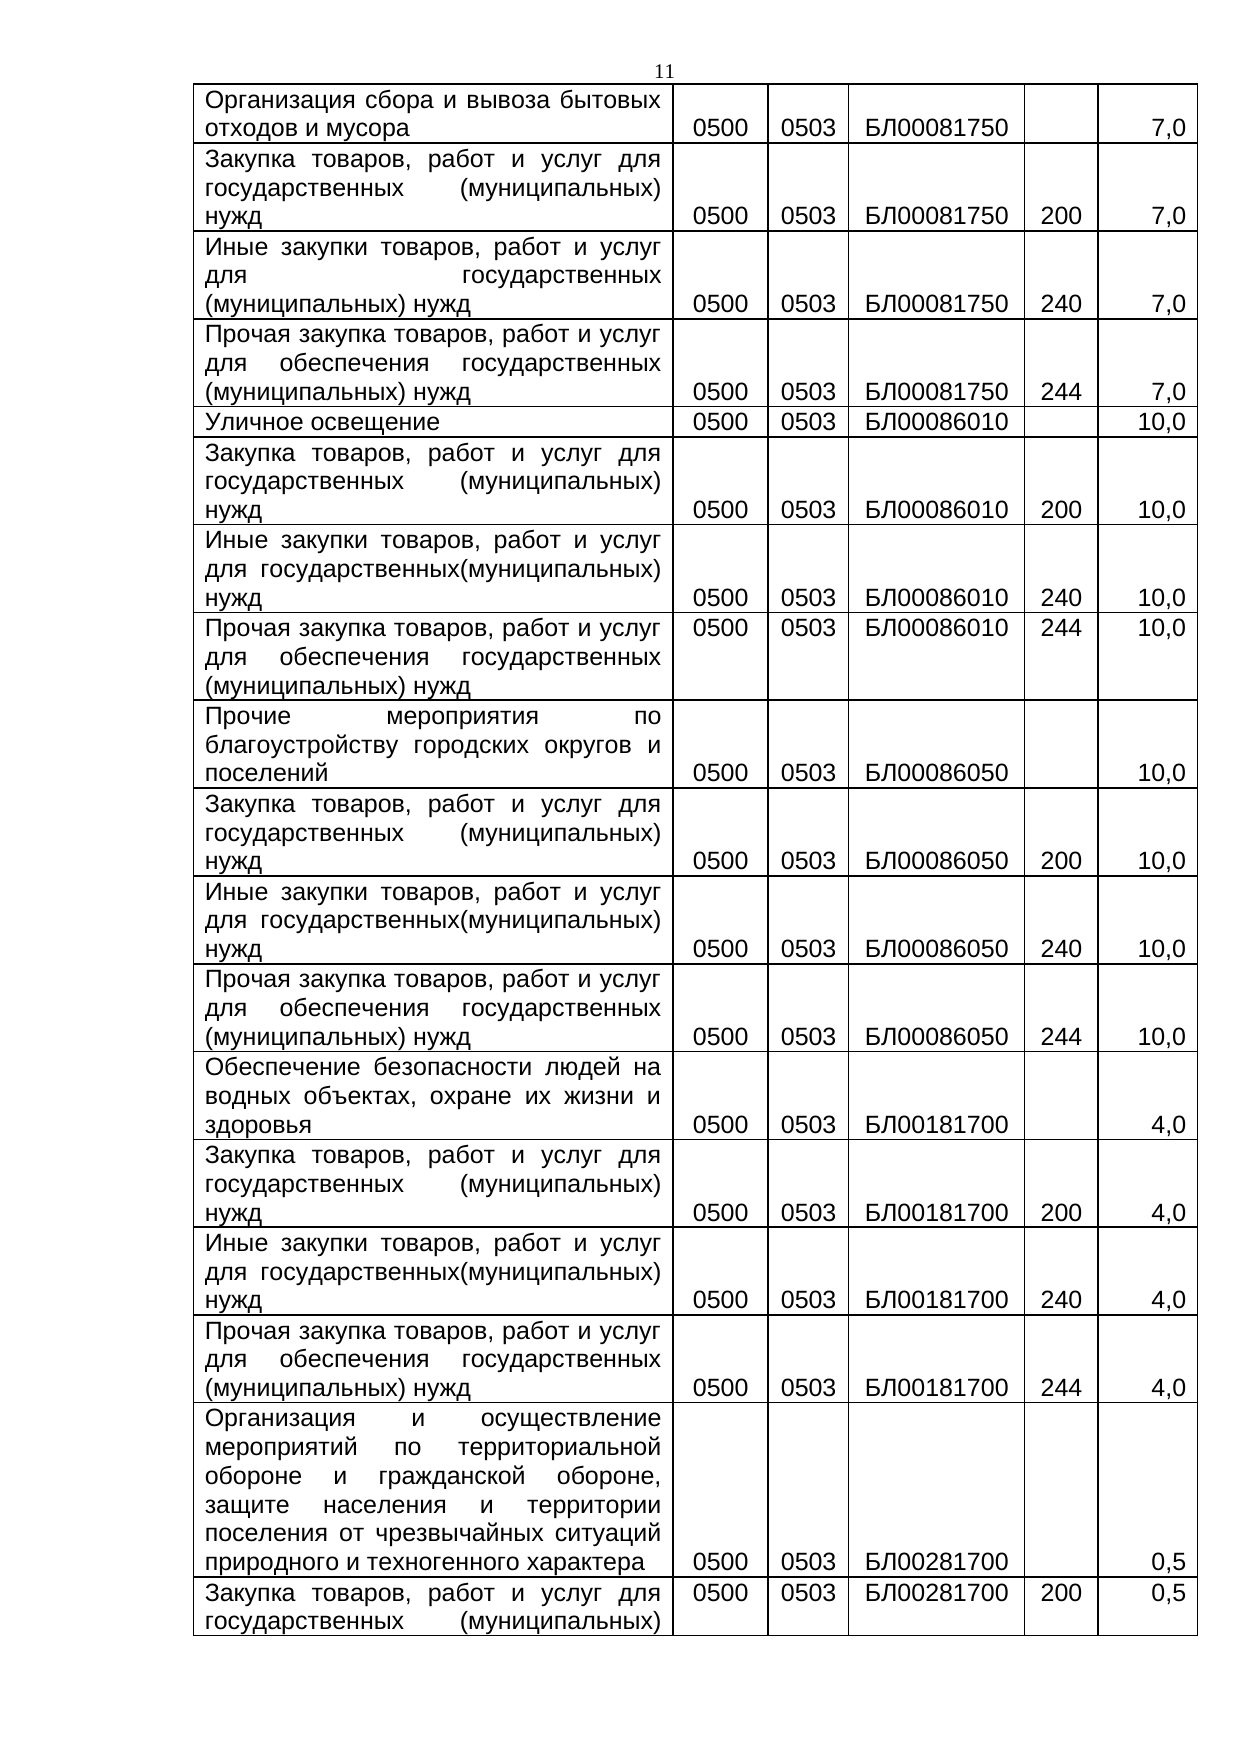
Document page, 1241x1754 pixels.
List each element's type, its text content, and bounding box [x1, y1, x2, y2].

table_cell [1025, 1052, 1097, 1138]
table_cell 0503 [769, 1316, 848, 1402]
table_cell 0503 [769, 525, 848, 612]
table_cell БЛ00086010 [849, 613, 1024, 699]
table_cell Иные закупки товаров, работ и услуг для государственных (муниципальных) нужд [194, 232, 672, 318]
table_cell 244 [1025, 613, 1097, 699]
table_cell 0500 [674, 144, 767, 230]
table_cell 0503 [769, 613, 848, 699]
table_cell 240 [1025, 877, 1097, 963]
table_cell 0503 [769, 789, 848, 875]
table_cell 200 [1025, 1578, 1097, 1635]
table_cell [194, 1578, 672, 1635]
table_cell БЛ00081750 [849, 85, 1024, 142]
table_cell 0500 [674, 1578, 767, 1635]
table_cell 0503 [769, 1140, 848, 1226]
table_cell 7,0 [1099, 144, 1197, 230]
table_cell 10,0 [1099, 613, 1197, 699]
table_cell Иные закупки товаров, работ и услуг для государственных(муниципальных) нужд [194, 525, 672, 612]
table_cell БЛ00086050 [849, 789, 1024, 875]
table_cell 0500 [674, 1140, 767, 1226]
table_cell Прочая закупка товаров, работ и услуг для обеспечения государственных (муниципальных) нужд [194, 1316, 672, 1402]
table_cell 0500 [674, 701, 767, 787]
table_cell 244 [1025, 320, 1097, 406]
table_cell 0500 [674, 613, 767, 699]
table_cell 0503 [769, 965, 848, 1051]
table_cell Закупка товаров, работ и услуг для государственных (муниципальных) нужд [194, 1140, 672, 1226]
table_cell 240 [1025, 525, 1097, 612]
table_cell БЛ00181700 [849, 1140, 1024, 1226]
table_cell 4,0 [1099, 1140, 1197, 1226]
table_cell Обеспечение безопасности людей на водных объектах, охране их жизни и здоровья [194, 1052, 672, 1138]
table_cell 200 [1025, 144, 1097, 230]
table_cell [1025, 85, 1097, 142]
table_cell 240 [1025, 232, 1097, 318]
table_cell Прочая закупка товаров, работ и услуг для обеспечения государственных (муниципальных) нужд [194, 613, 672, 699]
table_cell БЛ00086050 [849, 877, 1024, 963]
table_cell 200 [1025, 789, 1097, 875]
table_cell 244 [1025, 1316, 1097, 1402]
table_cell [1025, 407, 1097, 436]
table_cell БЛ00086050 [849, 701, 1024, 787]
table_cell 0503 [769, 1228, 848, 1314]
table_cell Закупка товаров, работ и услуг для государственных (муниципальных) нужд [194, 438, 672, 524]
table_cell 0500 [674, 232, 767, 318]
table_cell Прочая закупка товаров, работ и услуг для обеспечения государственных (муниципальных) нужд [194, 320, 672, 406]
table_cell 0500 [674, 1228, 767, 1314]
table_cell Закупка товаров, работ и услуг для государственных (муниципальных) нужд [194, 789, 672, 875]
table_cell Прочие мероприятия по благоустройству городских округов и поселений [194, 701, 672, 787]
table_cell 0500 [674, 525, 767, 612]
table_cell БЛ00086050 [849, 965, 1024, 1051]
table_cell 0500 [674, 85, 767, 142]
table_cell 10,0 [1099, 965, 1197, 1051]
table_cell БЛ00281700 [849, 1578, 1024, 1635]
table_cell 0503 [769, 1403, 848, 1576]
table_cell 0500 [674, 877, 767, 963]
table_cell 0500 [674, 965, 767, 1051]
table_cell 200 [1025, 438, 1097, 524]
table_cell 240 [1025, 1228, 1097, 1314]
table_cell 0503 [769, 407, 848, 436]
table_cell 7,0 [1099, 320, 1197, 406]
table_cell 0503 [769, 438, 848, 524]
table_cell 0503 [769, 85, 848, 142]
table_cell 10,0 [1099, 525, 1197, 612]
table_cell 0503 [769, 701, 848, 787]
table_cell 4,0 [1099, 1052, 1197, 1138]
table_cell Организация и осуществление мероприятий по территориальной обороне и гражданской обороне, защите населения и территории поселения от чрезвычайных ситуаций природного и техногенного характера [194, 1403, 672, 1576]
table_cell БЛ00181700 [849, 1316, 1024, 1402]
table_cell 0503 [769, 144, 848, 230]
table_cell БЛ00181700 [849, 1228, 1024, 1314]
table_cell 0,5 [1099, 1403, 1197, 1576]
table_cell Организация сбора и вывоза бытовых отходов и мусора [194, 85, 672, 142]
table_cell БЛ00081750 [849, 320, 1024, 406]
table_cell БЛ00281700 [849, 1403, 1024, 1576]
table_cell БЛ00081750 [849, 232, 1024, 318]
table_cell БЛ00081750 [849, 144, 1024, 230]
table_cell 10,0 [1099, 407, 1197, 436]
table_cell Иные закупки товаров, работ и услуг для государственных(муниципальных) нужд [194, 1228, 672, 1314]
table_cell 0500 [674, 438, 767, 524]
table_cell БЛ00086010 [849, 525, 1024, 612]
table_cell БЛ00086010 [849, 438, 1024, 524]
table_cell [1025, 701, 1097, 787]
table_cell 0503 [769, 232, 848, 318]
table_cell 0500 [674, 407, 767, 436]
table_cell Закупка товаров, работ и услуг для государственных (муниципальных) нужд [194, 144, 672, 230]
table_cell 0500 [674, 789, 767, 875]
table_cell 0503 [769, 877, 848, 963]
table_cell 200 [1025, 1140, 1097, 1226]
table_cell 7,0 [1099, 232, 1197, 318]
table_cell 0500 [674, 1403, 767, 1576]
table_cell 0500 [674, 1316, 767, 1402]
table_cell 0503 [769, 320, 848, 406]
table_cell 244 [1025, 965, 1097, 1051]
table_cell 0500 [674, 320, 767, 406]
table_cell 0500 [674, 1052, 767, 1138]
table_cell 7,0 [1099, 85, 1197, 142]
table_cell 10,0 [1099, 877, 1197, 963]
table_cell [1025, 1403, 1097, 1576]
table_cell 4,0 [1099, 1316, 1197, 1402]
table_cell Иные закупки товаров, работ и услуг для государственных(муниципальных) нужд [194, 877, 672, 963]
table_cell 10,0 [1099, 438, 1197, 524]
table_cell 0503 [769, 1052, 848, 1138]
table_cell 0503 [769, 1578, 848, 1635]
table_cell Уличное освещение [194, 407, 672, 436]
table_cell 0,5 [1099, 1578, 1197, 1635]
table_cell 10,0 [1099, 789, 1197, 875]
table_cell Прочая закупка товаров, работ и услуг для обеспечения государственных (муниципальных) нужд [194, 965, 672, 1051]
table_cell 4,0 [1099, 1228, 1197, 1314]
table_cell БЛ00181700 [849, 1052, 1024, 1138]
table_cell БЛ00086010 [849, 407, 1024, 436]
table_cell 10,0 [1099, 701, 1197, 787]
